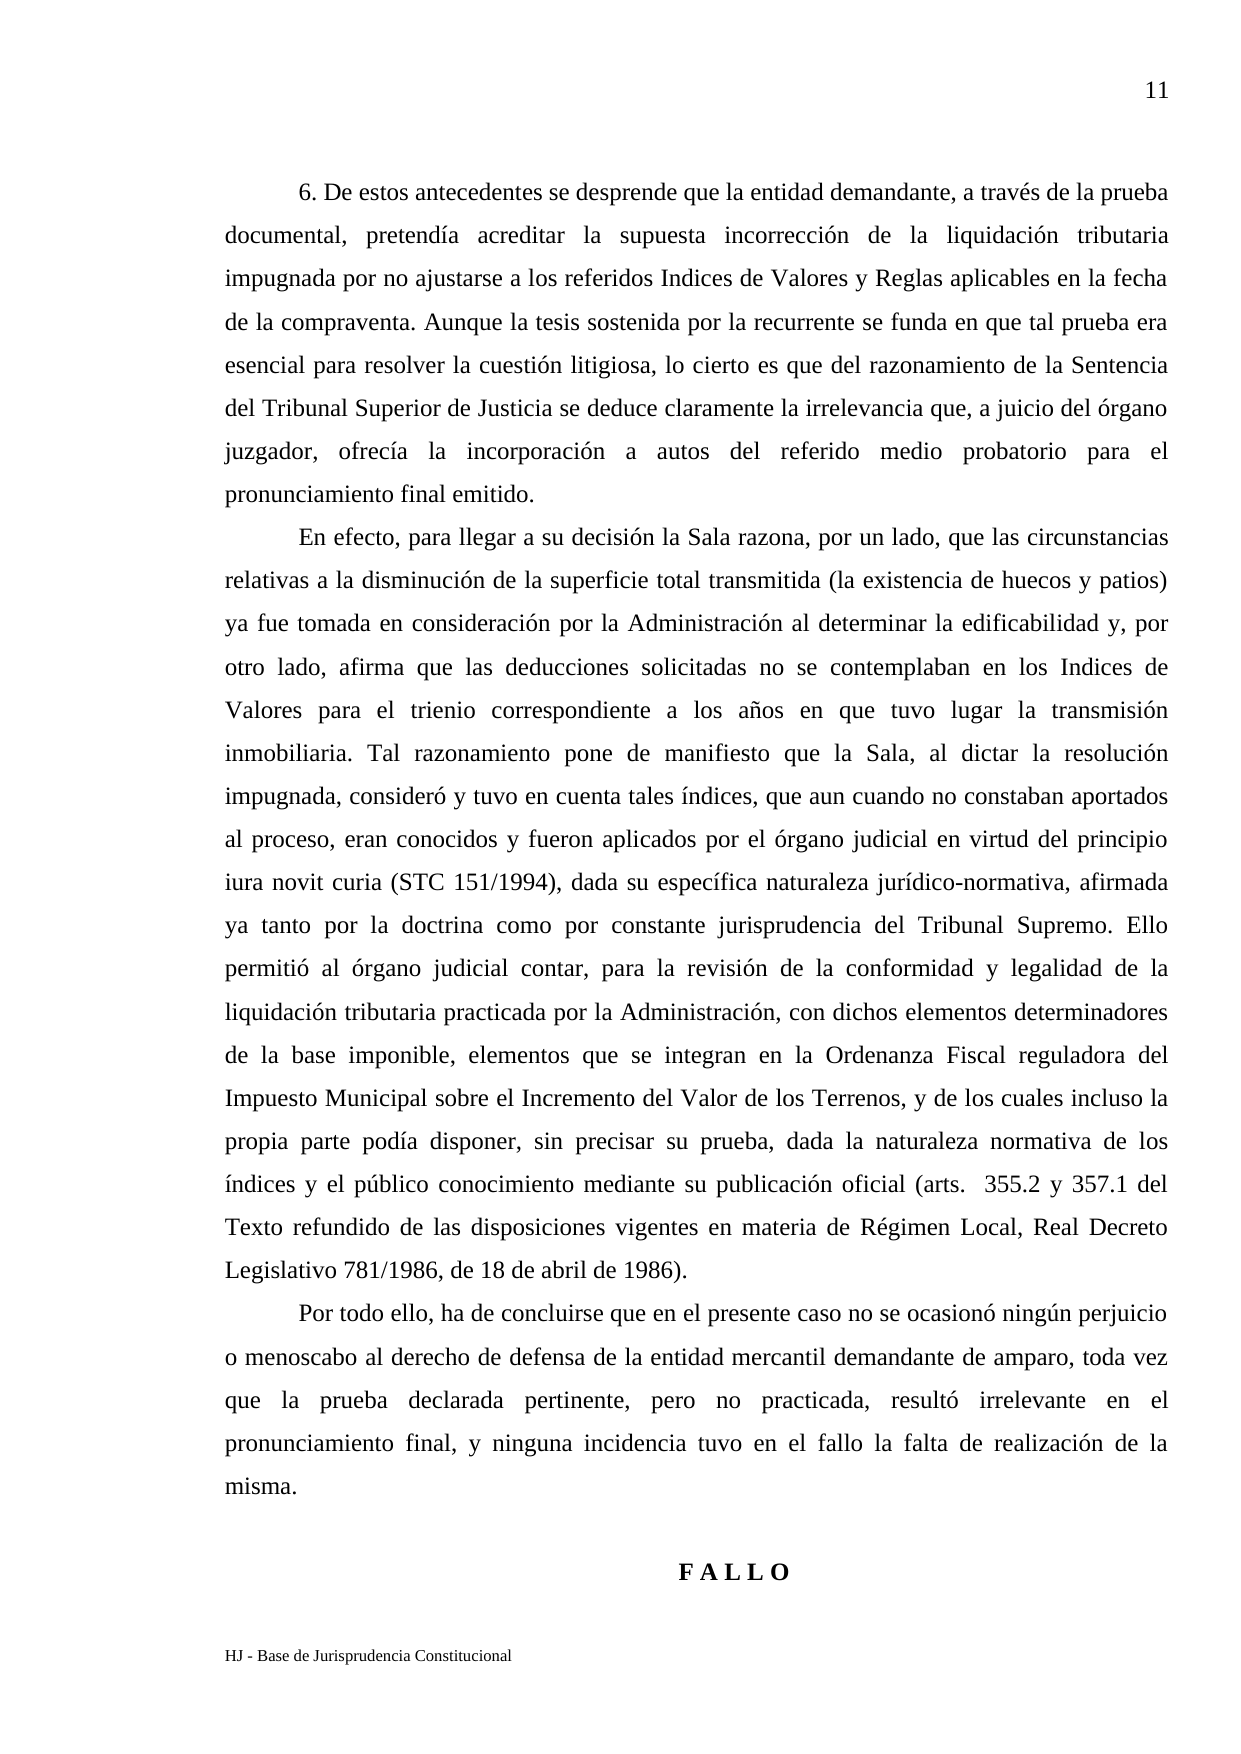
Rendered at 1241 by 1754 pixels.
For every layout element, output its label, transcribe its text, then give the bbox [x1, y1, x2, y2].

text En efecto, para llegar a su decisión la Sala razona, por un lado, que las circunstancias relativas a la disminución de la superficie total transmitida (la existencia de huecos y patios) ya fue tomada en consideración por la Administración al determinar la edificabilidad y, por otro lado, afirma que las deducciones solicitadas no se contemplaban en los Indices de Valores para el trienio correspondiente a los años en que tuvo lugar la transmisión inmobiliaria. Tal razonamiento pone de manifiesto que la Sala, al dictar la resolución impugnada, consideró y tuvo en cuenta tales índices, que aun cuando no constaban aportados al proceso, eran conocidos y fueron aplicados por el órgano judicial en virtud del principio iura novit curia (STC 151/1994), dada su específica naturaleza jurídico-normativa, afirmada ya tanto por la doctrina como por constante jurisprudencia del Tribunal Supremo. Ello permitió al órgano judicial contar, para la revisión de la conformidad y legalidad de la liquidación tributaria practicada por la Administración, con dichos elementos determinadores de la base imponible, elementos que se integran en la Ordenanza Fiscal reguladora del Impuesto Municipal sobre el Incremento del Valor de los Terrenos, y de los cuales incluso la propia parte podía disponer, sin precisar su prueba, dada la naturaleza normativa de los índices y el público conocimiento mediante su publicación oficial (arts. 355.2 y 357.1 del Texto refundido de las disposiciones vigentes en materia de Régimen Local, Real Decreto Legislativo 781/1986, de 18 de abril de 1986). [224, 522, 1169, 1284]
text Por todo ello, ha de concluirse que en el presente caso no se ocasionó ningún perjuicio o menoscabo al derecho de defensa de la entidad mercantil demandante de amparo, toda vez que la prueba declarada pertinente, pero no practicada, resultó irrelevante en el pronunciamiento final, y ninguna incidencia tuvo en el fallo la falta de realización de la misma. [224, 1298, 1169, 1500]
subtitle F A L L O [224, 1557, 1169, 1586]
text 6. De estos antecedentes se desprende que la entidad demandante, a través de la prueba documental, pretendía acreditar la supuesta incorrección de la liquidación tributaria impugnada por no ajustarse a los referidos Indices de Valores y Reglas aplicables en la fecha de la compraventa. Aunque la tesis sostenida por la recurrente se funda en que tal prueba era esencial para resolver la cuestión litigiosa, lo cierto es que del razonamiento de la Sentencia del Tribunal Superior de Justicia se deduce claramente la irrelevancia que, a juicio del órgano juzgador, ofrecía la incorporación a autos del referido medio probatorio para el pronunciamiento final emitido. [224, 177, 1169, 508]
